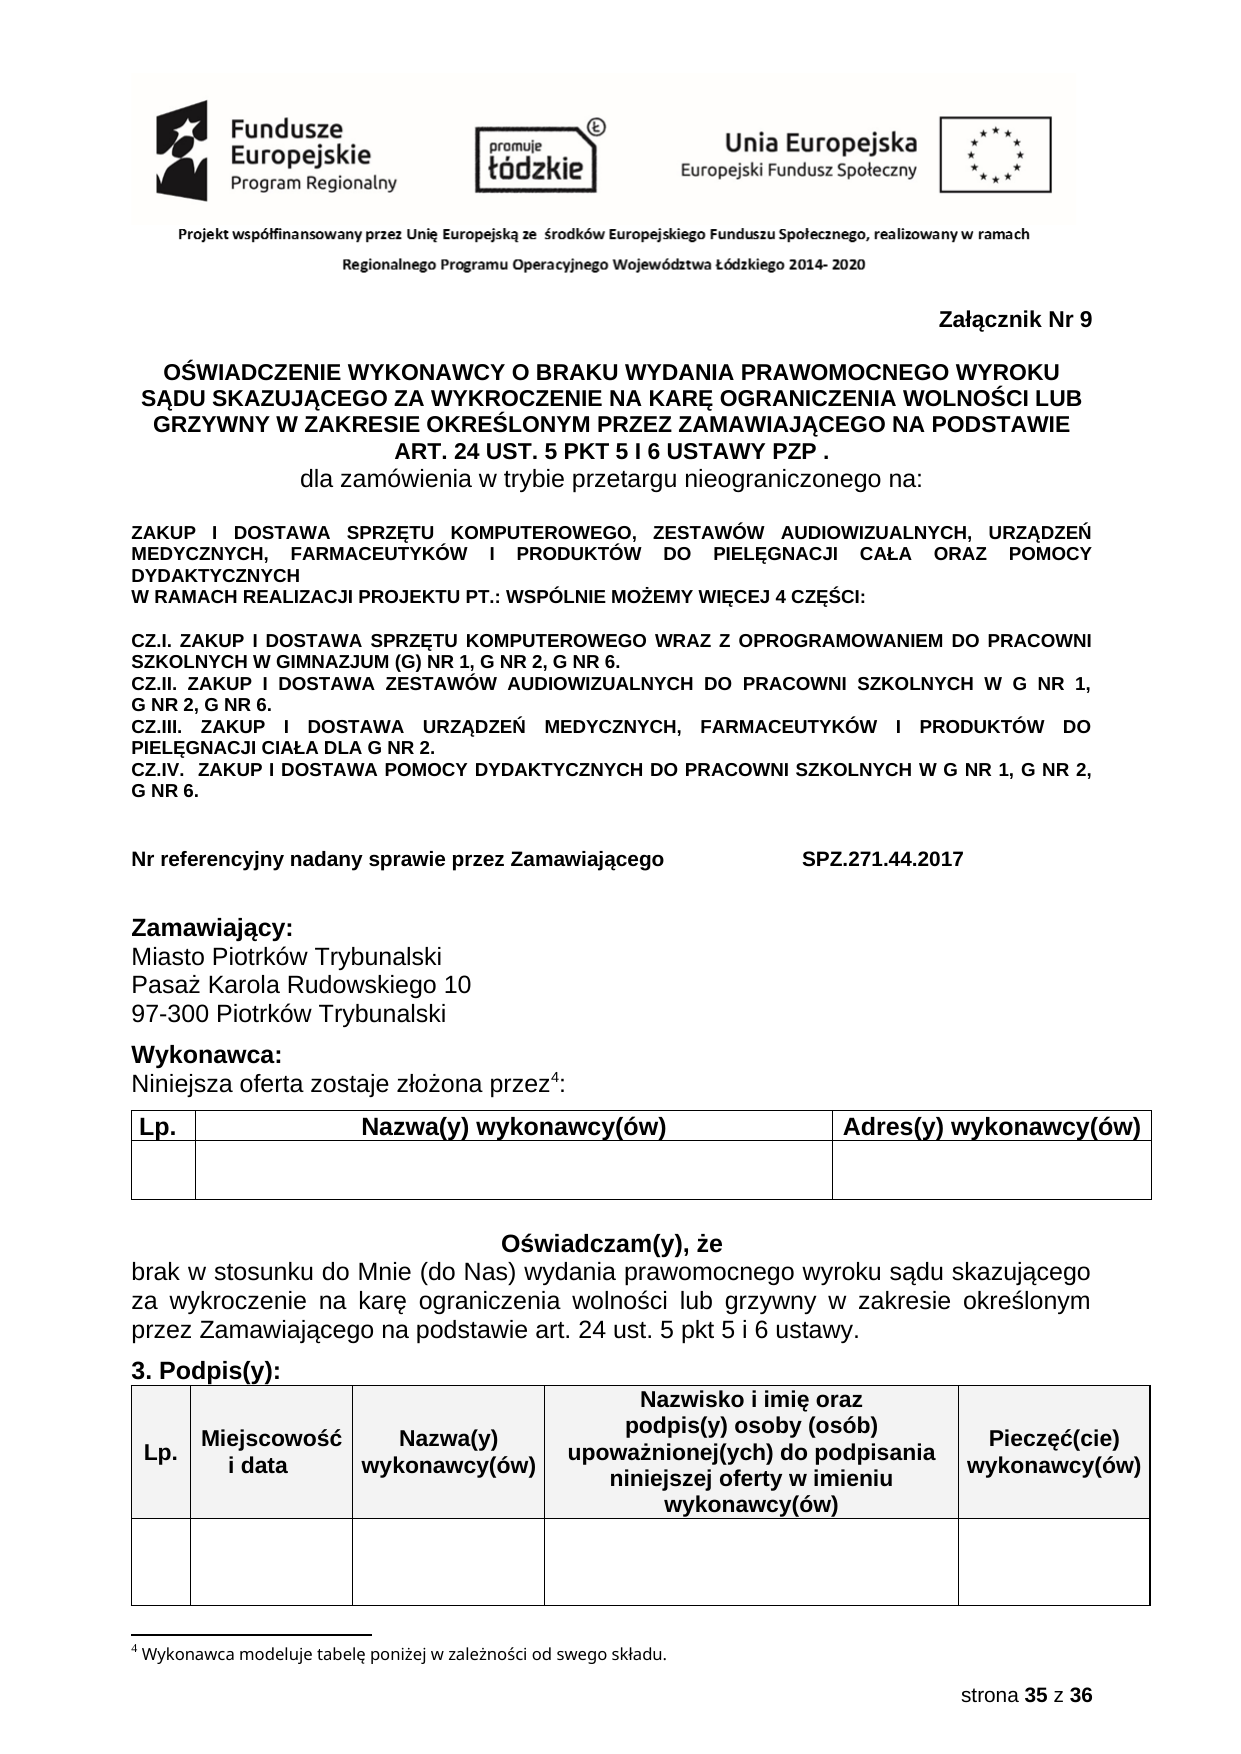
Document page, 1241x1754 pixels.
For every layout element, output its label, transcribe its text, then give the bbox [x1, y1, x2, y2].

table_cell [353, 1519, 544, 1605]
table_cell [132, 1141, 195, 1199]
text Załącznik Nr 9 [131, 306, 1092, 332]
text Niniejsza oferta zostaje złożona przez: [131, 1069, 1092, 1098]
text 3. Podpis(y): [131, 1356, 1092, 1385]
text OŚWIADCZENIE WYKONAWCY O BRAKU WYDANIA PRAWOMOCNEGO WYROKU SĄDU SKAZUJĄCEGO ZA WYKROCZENIE NA KARĘ OGRANICZENIA WOLNOŚCI LUB GRZYWNY W ZAKRESIE OKREŚLONYM PRZEZ ZAMAWIAJĄCEGO NA PODSTAWIE ART. 24 UST. 5 PKT 5 I 6 USTAWY PZP . [131, 359, 1092, 464]
table_header Lp. [132, 1386, 190, 1518]
table_cell [833, 1141, 1151, 1199]
table_header Nazwa(y) wykonawcy(ów) [196, 1111, 832, 1140]
table_header Miejscowość i data [191, 1386, 352, 1518]
text dla zamówienia w trybie przetargu nieograniczonego na: [131, 464, 1092, 493]
text Pasaż Karola Rudowskiego 10 [131, 970, 1092, 999]
table_header Nr referencyjny nadany sprawie przez Zamawiającego [124, 847, 794, 887]
table_header Adres(y) wykonawcy(ów) [833, 1111, 1151, 1140]
table_header Nazwa(y) wykonawcy(ów) [353, 1386, 544, 1518]
text Oświadczam(y), że [131, 1228, 1092, 1257]
picture [131, 73, 1077, 306]
table_cell [196, 1141, 832, 1199]
text ZAKUP I DOSTAWA SPRZĘTU KOMPUTEROWEGO, ZESTAWÓW AUDIOWIZUALNYCH, URZĄDZEŃ MEDYCZNYCH, FARMACEUTYKÓW I PRODUKTÓW DO PIELĘGNACJI CAŁA ORAZ POMOCY DYDAKTYCZNYCH W RAMACH REALIZACJI PROJEKTU PT.: WSPÓLNIE MOŻEMY WIĘCEJ 4 CZĘŚCI: [131, 522, 1092, 608]
text brak w stosunku do Mnie (do Nas) wydania prawomocnego wyroku sądu skazującego za wykroczenie na karę ograniczenia wolności lub grzywny w zakresie określonym przez Zamawiającego na podstawie art. 24 ust. 5 pkt 5 i 6 ustawy. [131, 1257, 1092, 1343]
table_cell [959, 1519, 1149, 1605]
text 97-300 Piotrków Trybunalski [131, 999, 1092, 1028]
text Wykonawca: [131, 1040, 1092, 1069]
text Miasto Piotrków Trybunalski [131, 942, 1092, 970]
text CZ.IV. ZAKUP I DOSTAWA POMOCY DYDAKTYCZNYCH DO PRACOWNI SZKOLNYCH W G NR 1, G NR 2, G NR 6. [131, 759, 1092, 802]
table_header SPZ.271.44.2017 [795, 847, 1126, 887]
table_header Lp. [132, 1111, 195, 1140]
text CZ.III. ZAKUP I DOSTAWA URZĄDZEŃ MEDYCZNYCH, FARMACEUTYKÓW I PRODUKTÓW DO PIELĘGNACJI CIAŁA DLA G NR 2. [131, 716, 1092, 759]
table_header Pieczęć(cie) wykonawcy(ów) [959, 1386, 1149, 1518]
text CZ.II. ZAKUP I DOSTAWA ZESTAWÓW AUDIOWIZUALNYCH DO PRACOWNI SZKOLNYCH W G NR 1, G NR 2, G NR 6. [131, 672, 1092, 716]
table_header Nazwisko i imię oraz podpis(y) osoby (osób) upoważnionej(ych) do podpisania niniejszej oferty w imieniu wykonawcy(ów) [545, 1386, 958, 1518]
table_cell [132, 1519, 190, 1605]
table_cell [191, 1519, 352, 1605]
table_cell [545, 1519, 958, 1605]
text CZ.I. ZAKUP I DOSTAWA SPRZĘTU KOMPUTEROWEGO WRAZ Z OPROGRAMOWANIEM DO PRACOWNI SZKOLNYCH W GIMNAZJUM (G) NR 1, G NR 2, G NR 6. [131, 629, 1092, 672]
text Zamawiający: [131, 913, 1092, 942]
